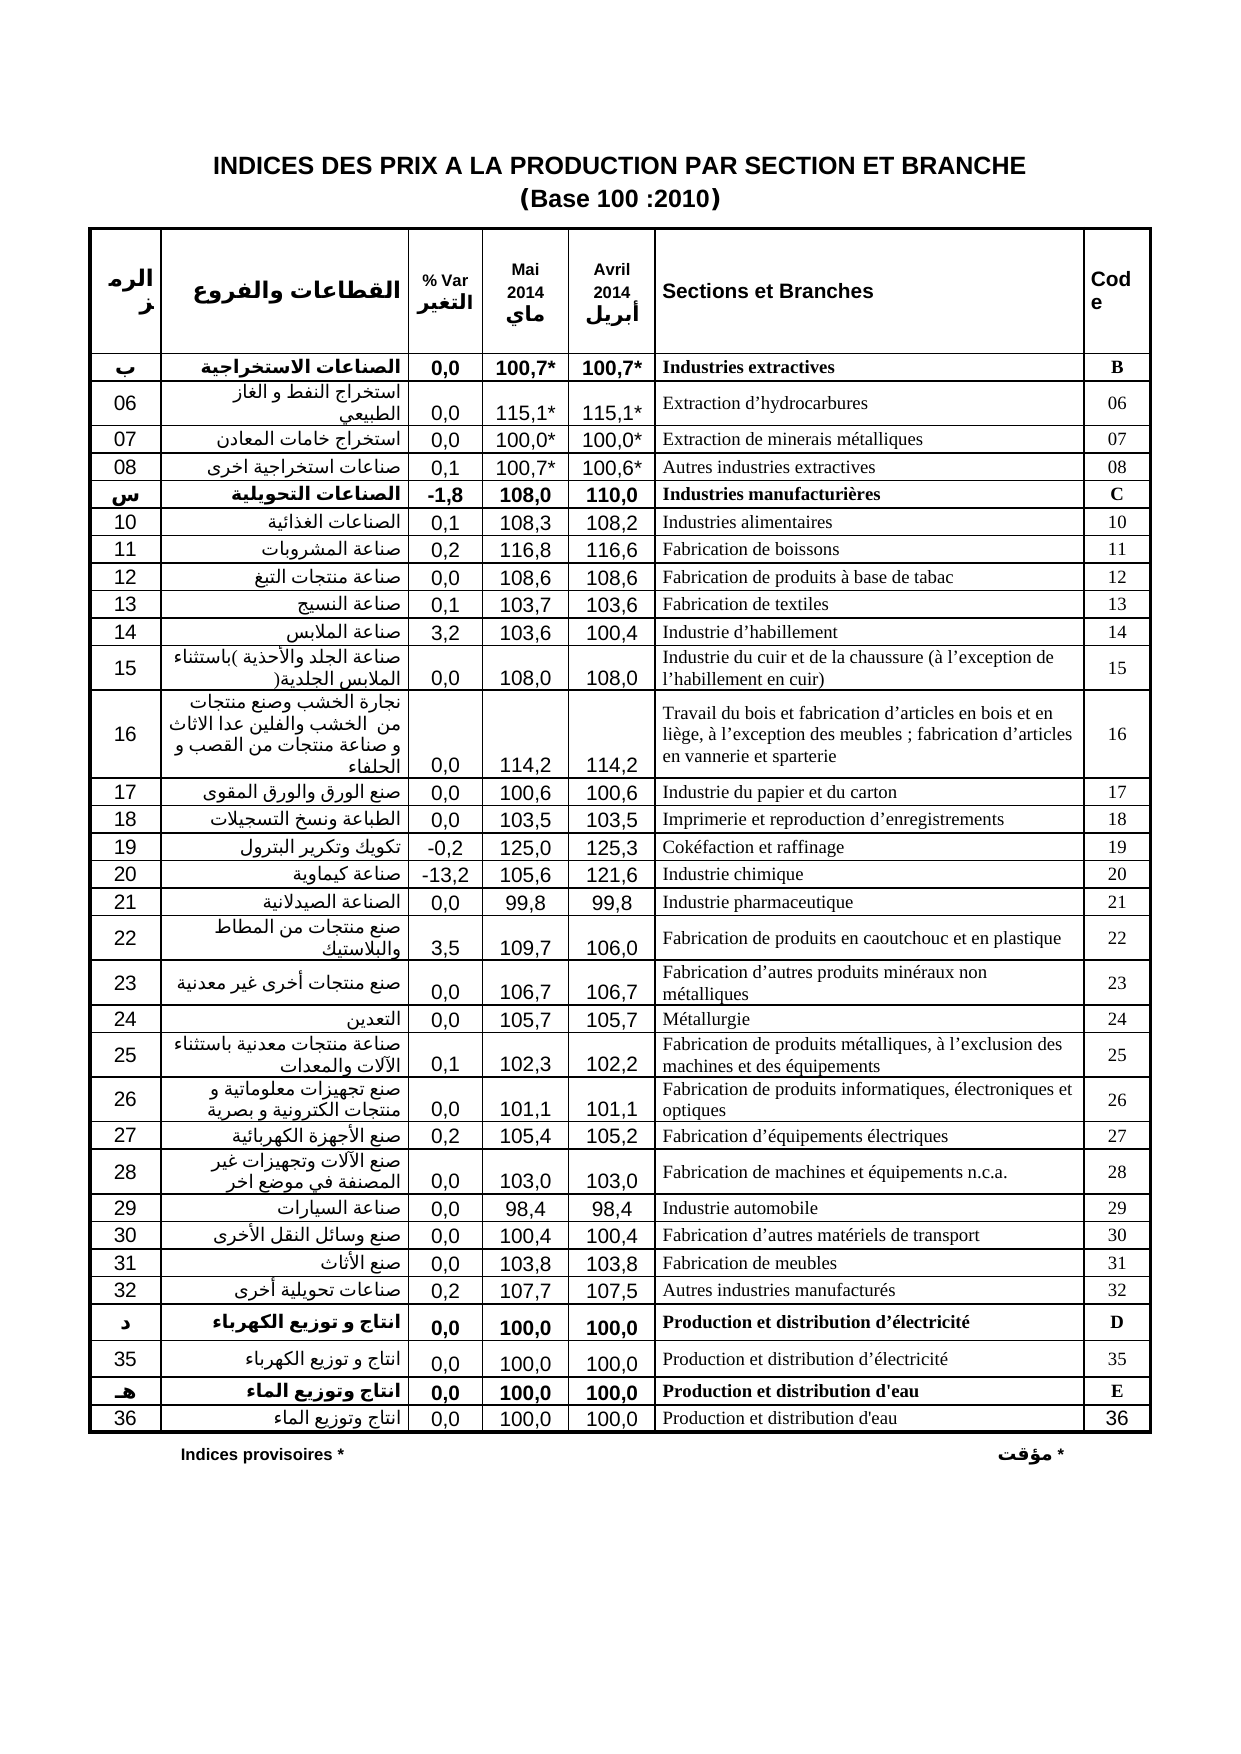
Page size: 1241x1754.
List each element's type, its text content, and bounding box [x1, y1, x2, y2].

table_cell 100,0 [569, 1406, 654, 1430]
table_cell 07 [1085, 426, 1149, 452]
table_cell C [1085, 481, 1149, 507]
table_header Var % التغير [409, 230, 482, 352]
table_cell 0,0 [409, 691, 482, 777]
table_header القطاعات والفروع [162, 230, 408, 352]
table_cell Extraction d’hydrocarbures [656, 382, 1083, 424]
table_cell د [92, 1305, 160, 1339]
table_cell 108,6 [483, 564, 568, 589]
table_cell 116,6 [569, 536, 654, 562]
table_cell 27 [92, 1122, 160, 1148]
table_cell 125,0 [483, 834, 568, 859]
table_cell 0,0 [409, 1078, 482, 1121]
table_cell Industrie automobile [656, 1195, 1083, 1221]
table_cell Fabrication d’équipements électriques [656, 1122, 1083, 1148]
table_cell Production et distribution d’électricité [656, 1341, 1083, 1376]
table_cell Industrie chimique [656, 861, 1083, 887]
table_cell انتاج و توزيع الكهرباء [162, 1341, 408, 1376]
table_cell 32 [1085, 1277, 1149, 1303]
table_cell صنع وسائل النقل الأخرى [162, 1222, 408, 1248]
table_cell -0,2 [409, 834, 482, 859]
table_cell 16 [92, 691, 160, 777]
table_cell 0,1 [409, 454, 482, 479]
table_cell 19 [1085, 834, 1149, 859]
text INDICES DES PRIX A SECTION ET BRANCHE [148, 148, 1093, 181]
table_cell صنع منتجات أخرى غير معدنية [162, 961, 408, 1004]
table_cell 32 [92, 1277, 160, 1303]
table_cell 103,5 [483, 806, 568, 832]
table_cell 125,3 [569, 834, 654, 859]
table_cell 98,4 [483, 1195, 568, 1221]
table_cell صنع منتجات من المطاط والبلاستيك [162, 916, 408, 959]
table_cell 22 [92, 916, 160, 959]
table_cell Industrie du cuir et de la chaussure (à l’exception de l’habillement en cuir) [656, 646, 1083, 689]
table_cell صناعة النسيج [162, 591, 408, 617]
table_cell 0,0 [409, 1150, 482, 1193]
table_cell الطباعة ونسخ التسجيلات [162, 806, 408, 832]
table_cell 100,7* [483, 354, 568, 380]
table_cell 10 [1085, 509, 1149, 534]
table_cell 99,8 [569, 889, 654, 914]
table_cell نجارة الخشب وصنع منتجات من الخشب والفلين عدا الاثاث و صناعة منتجات من القصب و الحلفاء [162, 691, 408, 777]
table_cell 18 [1085, 806, 1149, 832]
table_cell 0,0 [409, 564, 482, 589]
table_cell Fabrication de produits métalliques, à l’exclusion des machines et des équipements [656, 1033, 1083, 1076]
table_cell 11 [1085, 536, 1149, 562]
table_cell 100,6 [483, 779, 568, 804]
table_cell 29 [92, 1195, 160, 1221]
table_cell Industries extractives [656, 354, 1083, 380]
table_cell 06 [1085, 382, 1149, 424]
table_cell 108,0 [569, 646, 654, 689]
table_cell 17 [1085, 779, 1149, 804]
table_cell 99,8 [483, 889, 568, 914]
table_cell Fabrication de produits informatiques, électroniques et optiques [656, 1078, 1083, 1121]
table_cell الصناعات التحويلية [162, 481, 408, 507]
table_cell 26 [92, 1078, 160, 1121]
table_cell 0,2 [409, 1277, 482, 1303]
table_cell استخراج خامات المعادن [162, 426, 408, 452]
table_cell Production et distribution d'eau [656, 1406, 1083, 1430]
table_cell 08 [92, 454, 160, 479]
table_cell 100,6* [569, 454, 654, 479]
table_cell 14 [92, 619, 160, 644]
table_cell 100,0 [483, 1341, 568, 1376]
table_cell انتاج وتوزيع الماء [162, 1378, 408, 1404]
table_cell 109,7 [483, 916, 568, 959]
table_cell Fabrication d’autres produits minéraux non métalliques [656, 961, 1083, 1004]
table_cell صناعات تحويلية أخرى [162, 1277, 408, 1303]
table_cell E [1085, 1378, 1149, 1404]
table_cell 0,0 [409, 1195, 482, 1221]
table_cell 100,7* [483, 454, 568, 479]
table_cell صناعة المشروبات [162, 536, 408, 562]
table_cell 0,1 [409, 591, 482, 617]
table_cell صناعة كيماوية [162, 861, 408, 887]
table_cell 114,2 [483, 691, 568, 777]
table_cell 108,3 [483, 509, 568, 534]
text * مؤقت * Indices provisoires [91, 1434, 1149, 1467]
table_cell الصناعة الصيدلانية [162, 889, 408, 914]
table_cell 31 [1085, 1250, 1149, 1276]
table_cell 108,6 [569, 564, 654, 589]
table_cell Fabrication de produits à base de tabac [656, 564, 1083, 589]
table_cell 24 [92, 1006, 160, 1031]
table_cell 103,0 [483, 1150, 568, 1193]
table_cell 31 [92, 1250, 160, 1276]
table_cell 101,1 [569, 1078, 654, 1121]
table_cell Extraction de minerais métalliques [656, 426, 1083, 452]
table_cell Industries alimentaires [656, 509, 1083, 534]
table_cell 25 [92, 1033, 160, 1076]
table_cell Autres industries extractives [656, 454, 1083, 479]
table_cell 100,0 [483, 1305, 568, 1339]
table_cell Fabrication d’autres matériels de transport [656, 1222, 1083, 1248]
table_cell 108,0 [483, 646, 568, 689]
table_cell 110,0 [569, 481, 654, 507]
table_cell 98,4 [569, 1195, 654, 1221]
table_cell 101,1 [483, 1078, 568, 1121]
table_cell Production et distribution d’électricité [656, 1305, 1083, 1339]
table_cell 15 [1085, 646, 1149, 689]
table_cell 12 [92, 564, 160, 589]
table_cell 20 [92, 861, 160, 887]
table_cell 0,0 [409, 646, 482, 689]
table_cell Industrie du papier et du carton [656, 779, 1083, 804]
table_cell 28 [92, 1150, 160, 1193]
table_cell 0,0 [409, 426, 482, 452]
table_cell 103,8 [569, 1250, 654, 1276]
table_cell س [92, 481, 160, 507]
table_cell 0,2 [409, 536, 482, 562]
table_cell 20 [1085, 861, 1149, 887]
table_cell 0,0 [409, 1222, 482, 1248]
table_cell 19 [92, 834, 160, 859]
table_cell 3,2 [409, 619, 482, 644]
table_cell 107,7 [483, 1277, 568, 1303]
table_cell 10 [92, 509, 160, 534]
text (Base 100 :2010) [148, 181, 1093, 214]
table_cell 0,0 [409, 1378, 482, 1404]
table_cell Fabrication de textiles [656, 591, 1083, 617]
table_cell 0,0 [409, 354, 482, 380]
table_cell 115,1* [483, 382, 568, 424]
table_cell B [1085, 354, 1149, 380]
table_cell 121,6 [569, 861, 654, 887]
table_cell 28 [1085, 1150, 1149, 1193]
table_cell صناعة السيارات [162, 1195, 408, 1221]
table_cell 17 [92, 779, 160, 804]
table_cell 116,8 [483, 536, 568, 562]
table_cell 0,1 [409, 1033, 482, 1076]
table_cell Fabrication de boissons [656, 536, 1083, 562]
table_cell 107,5 [569, 1277, 654, 1303]
table_cell 22 [1085, 916, 1149, 959]
table_cell 15 [92, 646, 160, 689]
table_cell 103,8 [483, 1250, 568, 1276]
table_cell 103,6 [569, 591, 654, 617]
table_cell صناعة منتجات معدنية باستثناء الآلات والمعدات [162, 1033, 408, 1076]
table_cell Fabrication de produits en caoutchouc et en plastique [656, 916, 1083, 959]
table_cell 24 [1085, 1006, 1149, 1031]
table_header Sections et Branches [656, 230, 1083, 352]
table_cell 0,0 [409, 1341, 482, 1376]
table_cell 102,2 [569, 1033, 654, 1076]
table_cell D [1085, 1305, 1149, 1339]
table_cell 0,0 [409, 1006, 482, 1031]
table_cell 14 [1085, 619, 1149, 644]
table_cell 103,7 [483, 591, 568, 617]
table_cell صناعة الملابس [162, 619, 408, 644]
table_cell استخراج النفط و الغاز الطبيعي [162, 382, 408, 424]
table_cell 30 [1085, 1222, 1149, 1248]
table_cell 0,0 [409, 889, 482, 914]
table_cell 0,1 [409, 509, 482, 534]
table_cell 23 [1085, 961, 1149, 1004]
table_cell Fabrication de meubles [656, 1250, 1083, 1276]
table_cell 100,6 [569, 779, 654, 804]
table_cell 35 [92, 1341, 160, 1376]
table_cell 100,0* [483, 426, 568, 452]
table_cell 100,4 [569, 1222, 654, 1248]
table_cell 106,7 [483, 961, 568, 1004]
table_cell Autres industries manufacturés [656, 1277, 1083, 1303]
table_cell انتاج و توزيع الكهرباء [162, 1305, 408, 1339]
table_cell 11 [92, 536, 160, 562]
table_cell Fabrication de machines et équipements n.c.a. [656, 1150, 1083, 1193]
table_cell 25 [1085, 1033, 1149, 1076]
table_cell 115,1* [569, 382, 654, 424]
table_cell Imprimerie et reproduction d’enregistrements [656, 806, 1083, 832]
table_cell 100,7* [569, 354, 654, 380]
table_cell -1,8 [409, 481, 482, 507]
table_cell 06 [92, 382, 160, 424]
table_cell 21 [92, 889, 160, 914]
table_cell 105,2 [569, 1122, 654, 1148]
table_cell Industrie pharmaceutique [656, 889, 1083, 914]
table_cell -13,2 [409, 861, 482, 887]
table_cell 16 [1085, 691, 1149, 777]
table_cell صنع الآلات وتجهيزات غير المصنفة في موضع اخر [162, 1150, 408, 1193]
table_cell 100,4 [569, 619, 654, 644]
table_cell 07 [92, 426, 160, 452]
table_cell 35 [1085, 1341, 1149, 1376]
table_cell 3,5 [409, 916, 482, 959]
table_cell Production et distribution d'eau [656, 1378, 1083, 1404]
table_cell 105,7 [569, 1006, 654, 1031]
table_cell 0,0 [409, 1250, 482, 1276]
table_cell 36 [92, 1406, 160, 1430]
table_cell 0,0 [409, 779, 482, 804]
table_cell 103,6 [483, 619, 568, 644]
table_cell Travail du bois et fabrication d’articles en bois et en liège, à l’exception des meubles ; fabrication d’articles en vannerie et sparterie [656, 691, 1083, 777]
table_cell 30 [92, 1222, 160, 1248]
table_cell 102,3 [483, 1033, 568, 1076]
table_cell 108,0 [483, 481, 568, 507]
table_cell 106,0 [569, 916, 654, 959]
table_cell 13 [92, 591, 160, 617]
table_cell 100,0 [483, 1378, 568, 1404]
table_cell 106,7 [569, 961, 654, 1004]
table_cell صنع الورق والورق المقوى [162, 779, 408, 804]
table_cell صناعة الجلد والأحذية )باستثناء الملابس الجلدية( [162, 646, 408, 689]
table_cell صناعة منتجات التبغ [162, 564, 408, 589]
table_cell 12 [1085, 564, 1149, 589]
table_cell 0,2 [409, 1122, 482, 1148]
table_cell 29 [1085, 1195, 1149, 1221]
table_cell صنع الأثاث [162, 1250, 408, 1276]
table_header Code [1085, 230, 1149, 352]
table_cell صنع الأجهزة الكهربائية [162, 1122, 408, 1148]
table_cell 105,6 [483, 861, 568, 887]
table_cell 100,0 [569, 1305, 654, 1339]
table_cell Industries manufacturières [656, 481, 1083, 507]
table_cell 105,4 [483, 1122, 568, 1148]
table_cell 0,0 [409, 1406, 482, 1430]
table_cell 0,0 [409, 382, 482, 424]
table_cell 21 [1085, 889, 1149, 914]
table_header الرمز [92, 230, 160, 352]
table_cell الصناعات الاستخراجية [162, 354, 408, 380]
table_cell التعدين [162, 1006, 408, 1031]
table_cell تكويك وتكرير البترول [162, 834, 408, 859]
table_header Avril 2014 أبريل [569, 230, 654, 352]
table_header Mai 2014 ماي [483, 230, 568, 352]
table_cell ب [92, 354, 160, 380]
table_cell Cokéfaction et raffinage [656, 834, 1083, 859]
table_cell 26 [1085, 1078, 1149, 1121]
table_cell 0,0 [409, 806, 482, 832]
table_cell الصناعات الغذائية [162, 509, 408, 534]
table_cell 108,2 [569, 509, 654, 534]
table_cell 08 [1085, 454, 1149, 479]
table_cell 27 [1085, 1122, 1149, 1148]
table_cell 114,2 [569, 691, 654, 777]
table_cell 100,0 [569, 1341, 654, 1376]
table_cell صنع تجهيزات معلوماتية و منتجات الكترونية و بصرية [162, 1078, 408, 1121]
table_cell صناعات استخراجية اخرى [162, 454, 408, 479]
table_cell انتاج وتوزيع الماء [162, 1406, 408, 1430]
table_cell Industrie d’habillement [656, 619, 1083, 644]
table_cell 105,7 [483, 1006, 568, 1031]
table_cell 103,0 [569, 1150, 654, 1193]
table_cell 36 [1085, 1406, 1149, 1430]
table_cell Métallurgie [656, 1006, 1083, 1031]
table_cell 13 [1085, 591, 1149, 617]
table_cell 18 [92, 806, 160, 832]
table_cell 23 [92, 961, 160, 1004]
table_cell 100,4 [483, 1222, 568, 1248]
table_cell 103,5 [569, 806, 654, 832]
table_cell 0,0 [409, 1305, 482, 1339]
table_cell 100,0 [569, 1378, 654, 1404]
table_cell 100,0* [569, 426, 654, 452]
table_cell هـ [92, 1378, 160, 1404]
table_cell 100,0 [483, 1406, 568, 1430]
table_cell 0,0 [409, 961, 482, 1004]
